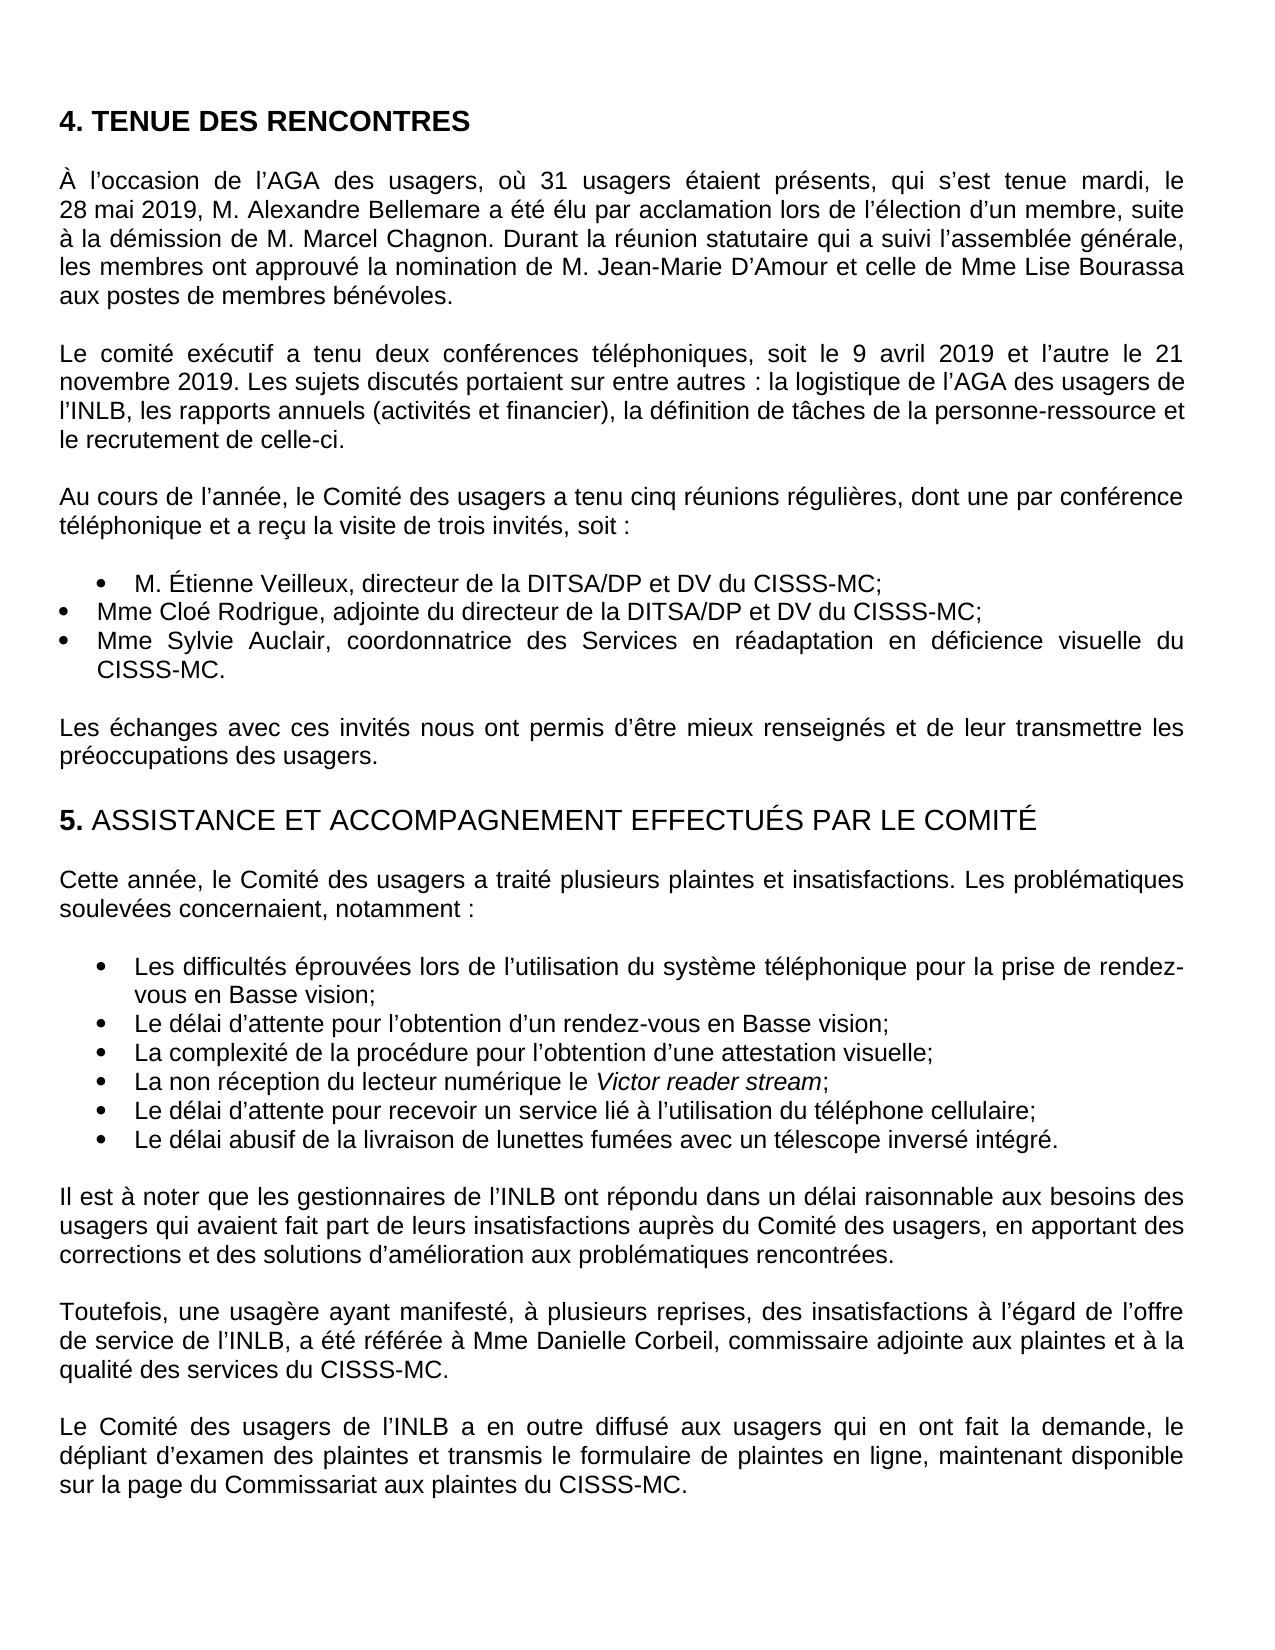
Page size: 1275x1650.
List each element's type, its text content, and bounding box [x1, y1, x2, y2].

list La complexité de la procédure pour l’obtention d’une attestation visuelle; [97, 1038, 1186, 1067]
list Le délai abusif de la livraison de lunettes fumées avec un télescope inversé intégré. [97, 1124, 1186, 1153]
list Le délai d’attente pour recevoir un service lié à l’utilisation du téléphone cellulaire; [97, 1096, 1186, 1124]
text Au cours de l’année, le Comité des usagers a tenu cinq réunions régulières, dont une par conférence téléphonique et a reçu la visite de trois invités, soit : [59, 482, 1186, 540]
text Le Comité des usagers de l’INLB a en outre diffusé aux usagers qui en ont fait la demande, le dépliant d’examen des plaintes et transmis le formulaire de plaintes en ligne, maintenant disponible sur la page du Commissariat aux plaintes du CISSS-MC. [59, 1412, 1186, 1498]
subtitle 5. ASSISTANCE ET ACCOMPAGNEMENT EFFECTUÉS PAR LE COMITÉ [59, 803, 1186, 837]
list Mme Sylvie Auclair, coordonnatrice des Services en réadaptation en déficience visuelle du CISSS-MC. [59, 626, 1186, 684]
list M. Étienne Veilleux, directeur de la DITSA/DP et DV du CISSS-MC; [97, 568, 1186, 597]
text Toutefois, une usagère ayant manifesté, à plusieurs reprises, des insatisfactions à l’égard de l’offre de service de l’INLB, a été référée à Mme Danielle Corbeil, commissaire adjointe aux plaintes et à la qualité des services du CISSS-MC. [59, 1297, 1186, 1383]
list Mme Cloé Rodrigue, adjointe du directeur de la DITSA/DP et DV du CISSS-MC; [59, 597, 1186, 626]
list Le délai d’attente pour l’obtention d’un rendez-vous en Basse vision; [97, 1009, 1186, 1038]
list La non réception du lecteur numérique le Victor reader stream; [97, 1067, 1186, 1096]
text Les échanges avec ces invités nous ont permis d’être mieux renseignés et de leur transmettre les préoccupations des usagers. [59, 713, 1186, 770]
text À l’occasion de l’AGA des usagers, où 31 usagers étaient présents, qui s’est tenue mardi, le 28 mai 2019, M. Alexandre Bellemare a été élu par acclamation lors de l’élection d’un membre, suite à la démission de M. Marcel Chagnon. Durant la réunion statutaire qui a suivi l’assemblée générale, les membres ont approuvé la nomination de M. Jean-Marie D’Amour et celle de Mme Lise Bourassa aux postes de membres bénévoles. [59, 166, 1186, 310]
text Cette année, le Comité des usagers a traité plusieurs plaintes et insatisfactions. Les problématiques soulevées concernaient, notamment : [59, 865, 1186, 923]
text Le comité exécutif a tenu deux conférences téléphoniques, soit le 9 avril 2019 et l’autre le 21 novembre 2019. Les sujets discutés portaient sur entre autres : la logistique de l’AGA des usagers de l’INLB, les rapports annuels (activités et financier), la définition de tâches de la personne-ressource et le recrutement de celle-ci. [59, 338, 1186, 453]
subtitle 4. TENUE DES RENCONTRES [59, 104, 1186, 137]
list Les difficultés éprouvées lors de l’utilisation du système téléphonique pour la prise de rendez-vous en Basse vision; [97, 952, 1186, 1009]
text Il est à noter que les gestionnaires de l’INLB ont répondu dans un délai raisonnable aux besoins des usagers qui avaient fait part de leurs insatisfactions auprès du Comité des usagers, en apportant des corrections et des solutions d’amélioration aux problématiques rencontrées. [59, 1182, 1186, 1268]
